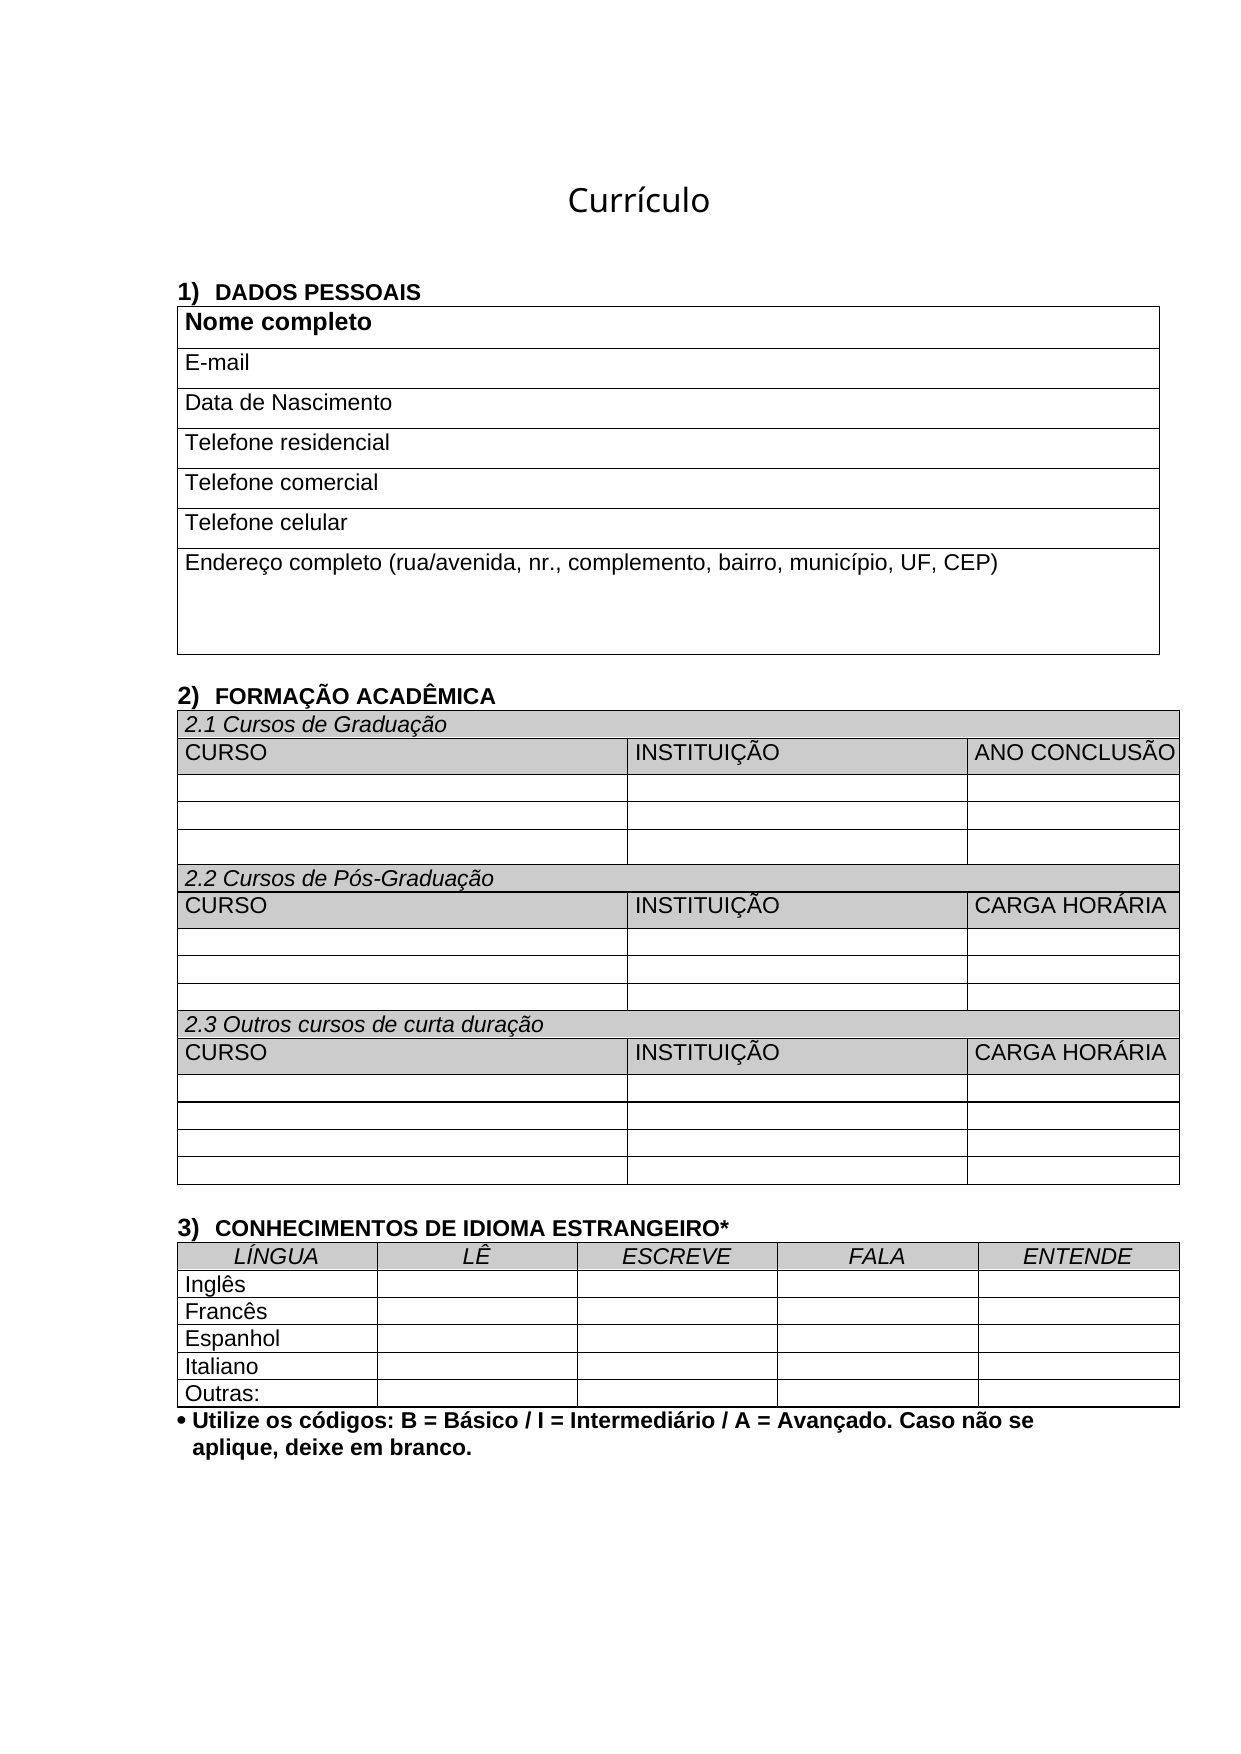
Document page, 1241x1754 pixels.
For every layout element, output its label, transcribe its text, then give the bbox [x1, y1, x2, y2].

table_cell INSTITUIÇÃO [628, 739, 967, 774]
table_cell [178, 984, 627, 1010]
table_header ESCREVE [578, 1243, 777, 1269]
table_cell [578, 1325, 777, 1352]
table_cell [968, 1130, 1179, 1156]
table_cell [628, 775, 967, 801]
table_cell [178, 956, 627, 983]
table_cell [628, 1075, 967, 1101]
table_cell [968, 775, 1179, 801]
subtitle Currículo [215, 176, 1063, 222]
table_cell [178, 802, 627, 829]
table_cell [628, 1103, 967, 1129]
table_cell [378, 1325, 577, 1352]
table_cell CURSO [178, 893, 627, 928]
table_cell CURSO [178, 739, 627, 774]
table_cell CARGA HORÁRIA [968, 893, 1179, 928]
list CONHECIMENTOS DE IDIOMA ESTRANGEIRO* [177, 1213, 1063, 1242]
table_cell Outras: [178, 1380, 377, 1406]
table_header LÍNGUA [178, 1243, 377, 1269]
table_cell [979, 1380, 1179, 1406]
table_cell [968, 929, 1179, 955]
table_cell Telefone comercial [178, 469, 1159, 507]
table_cell [178, 1103, 627, 1129]
table_cell [968, 984, 1179, 1010]
table_cell [628, 956, 967, 983]
table_cell [578, 1271, 777, 1297]
table_cell [628, 1130, 967, 1156]
table_cell 2.3 Outros cursos de curta duração [178, 1011, 1179, 1037]
table_cell [628, 929, 967, 955]
list FORMAÇÃO ACADÊMICA [177, 681, 1063, 710]
list Utilize os códigos: B = Básico / I = Intermediário / A = Avançado. Caso não se aplique, deixe em branco. [177, 1408, 1063, 1460]
table_cell [979, 1298, 1179, 1324]
table_cell [378, 1380, 577, 1406]
table_cell Inglês [178, 1271, 377, 1297]
table_cell [578, 1380, 777, 1406]
table_cell [968, 1157, 1179, 1183]
list DADOS PESSOAIS [177, 277, 1063, 306]
table_header FALA [778, 1243, 978, 1269]
table_cell ANO CONCLUSÃO [968, 739, 1179, 774]
table_cell [178, 1075, 627, 1101]
table_cell [578, 1353, 777, 1379]
table_cell Francês [178, 1298, 377, 1324]
table_cell [968, 956, 1179, 983]
table_cell [778, 1325, 978, 1352]
table_cell [628, 1157, 967, 1183]
table_cell CURSO [178, 1039, 627, 1074]
table_cell [628, 802, 967, 829]
table_cell [979, 1271, 1179, 1297]
table_header Nome completo [178, 307, 1159, 348]
table_cell Italiano [178, 1353, 377, 1379]
table_header LÊ [378, 1243, 577, 1269]
table_cell [979, 1353, 1179, 1379]
table_cell INSTITUIÇÃO [628, 893, 967, 928]
table_cell Telefone residencial [178, 429, 1159, 468]
table_cell [178, 929, 627, 955]
table_cell 2.2 Cursos de Pós-Graduação [178, 865, 1179, 891]
table_cell INSTITUIÇÃO [628, 1039, 967, 1074]
table_cell [968, 830, 1179, 864]
table_cell Telefone celular [178, 509, 1159, 547]
table_cell Espanhol [178, 1325, 377, 1352]
table_cell [178, 1130, 627, 1156]
table_cell E-mail [178, 349, 1159, 388]
table_cell [378, 1298, 577, 1324]
table_cell [578, 1298, 777, 1324]
table_header ENTENDE [979, 1243, 1179, 1269]
table_cell Endereço completo (rua/avenida, nr., complemento, bairro, município, UF, CEP) [178, 549, 1159, 654]
table_cell [979, 1325, 1179, 1352]
table_cell [778, 1298, 978, 1324]
table_cell [778, 1271, 978, 1297]
table_cell [628, 984, 967, 1010]
table_cell [968, 802, 1179, 829]
table_cell [178, 775, 627, 801]
table_cell Data de Nascimento [178, 389, 1159, 428]
table_cell [178, 1157, 627, 1183]
table_header 2.1 Cursos de Graduação [178, 711, 1179, 737]
table_cell [378, 1271, 577, 1297]
table_cell CARGA HORÁRIA [968, 1039, 1179, 1074]
table_cell [778, 1380, 978, 1406]
table_cell [378, 1353, 577, 1379]
table_cell [968, 1075, 1179, 1101]
table_cell [628, 830, 967, 864]
table_cell [178, 830, 627, 864]
table_cell [778, 1353, 978, 1379]
table_cell [968, 1103, 1179, 1129]
